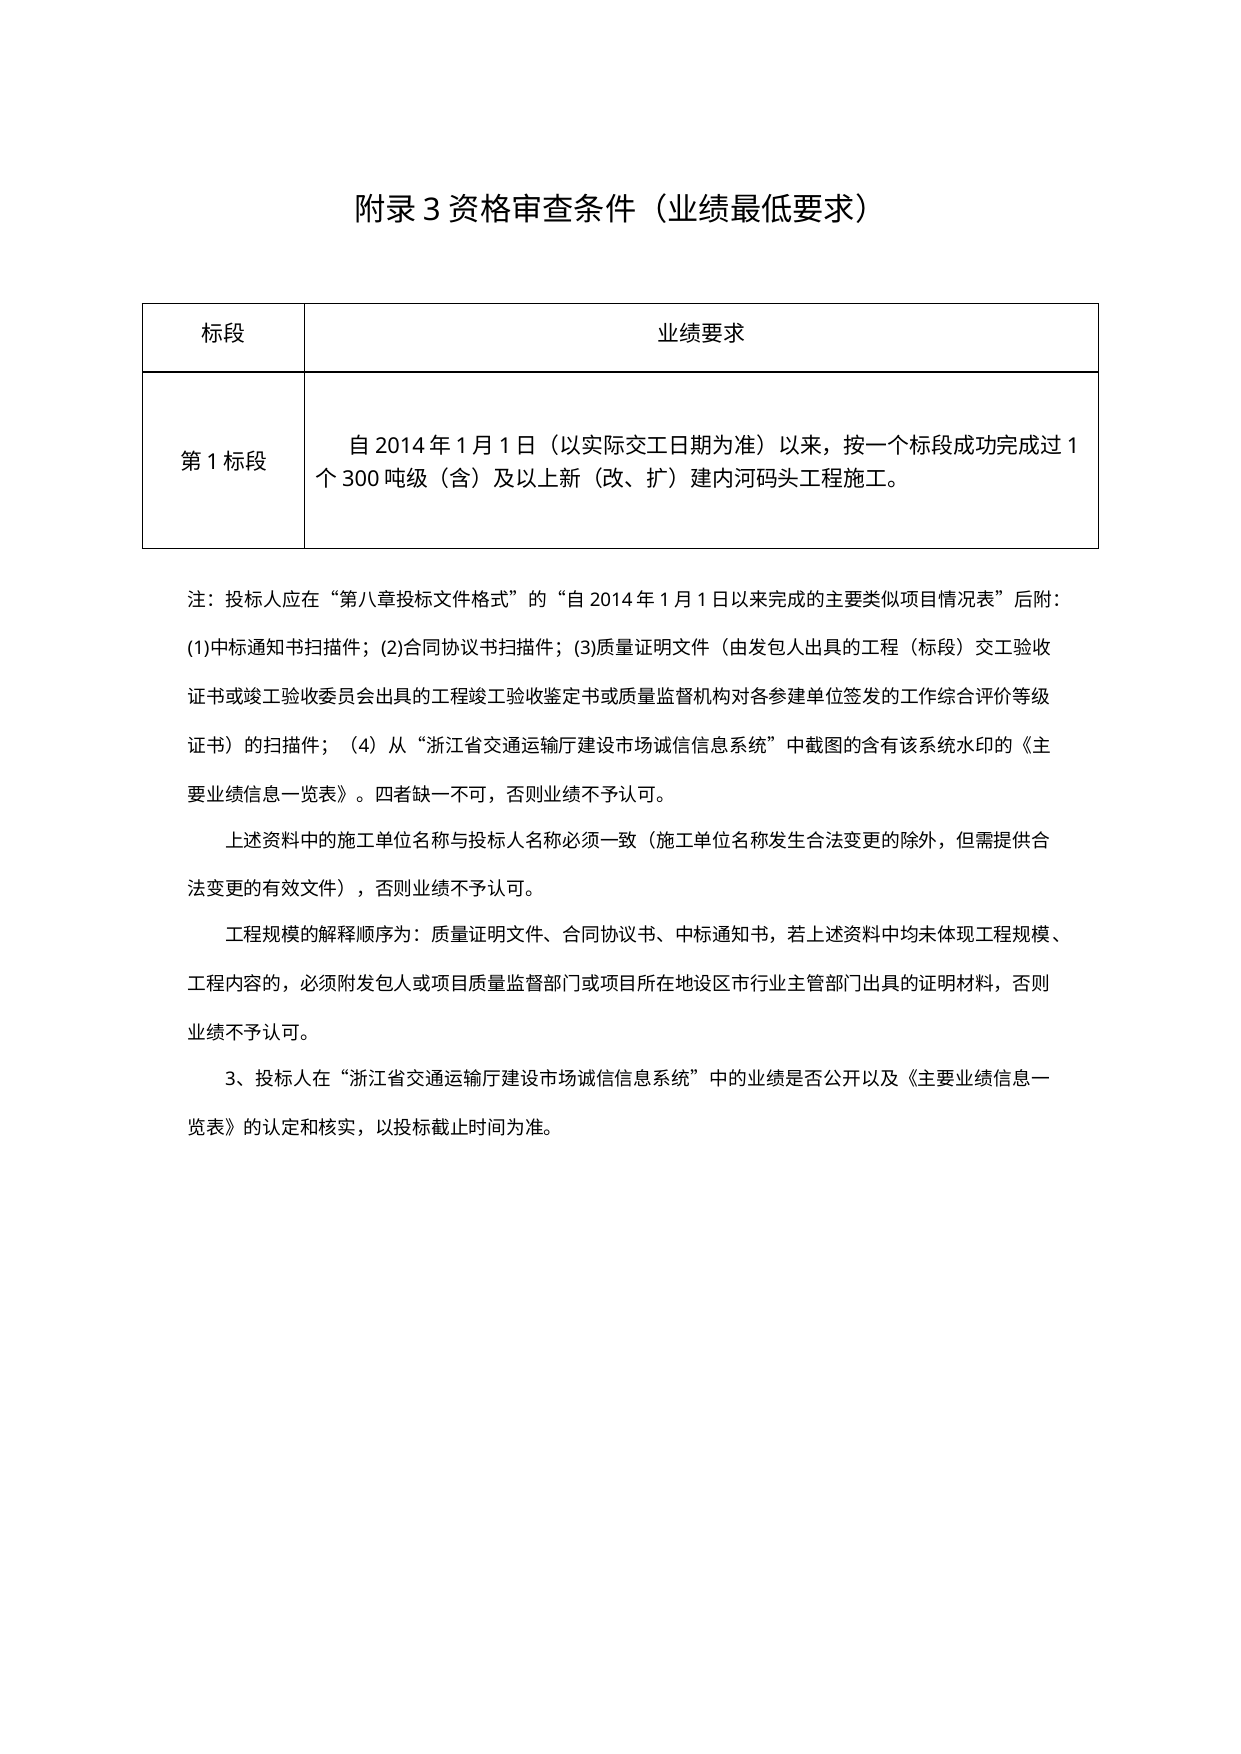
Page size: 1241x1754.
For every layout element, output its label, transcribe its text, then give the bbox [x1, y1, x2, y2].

text 工程规模的解释顺序为：质量证明文件、合同协议书、中标通知书，若上述资料中均未体现工程规模、工程内容的，必须附发包人或项目质量监督部门或项目所在地设区市行业主管部门出具的证明材料，否则业绩不予认可。 [187, 917, 1053, 1047]
table_cell 自2014年1月1日（以实际交工日期为准）以来，按一个标段成功完成过1个300吨级（含）及以上新（改、扩）建内河码头工程施工。 [305, 373, 1098, 548]
text 上述资料中的施工单位名称与投标人名称必须一致（施工单位名称发生合法变更的除外，但需提供合法变更的有效文件），否则业绩不予认可。 [187, 823, 1053, 904]
table_header 业绩要求 [305, 304, 1098, 371]
text 注：投标人应在“第八章投标文件格式”的“自2014年1月1日以来完成的主要类似项目情况表”后附：(1)中标通知书扫描件；(2)合同协议书扫描件；(3)质量证明文件（由发包人出具的工程（标段）交工验收证书或竣工验收委员会出具的工程竣工验收鉴定书或质量监督机构对各参建单位签发的工作综合评价等级证书）的扫描件；（4）从“浙江省交通运输厅建设市场诚信信息系统”中截图的含有该系统水印的《主要业绩信息一览表》。四者缺一不可，否则业绩不予认可。 [187, 582, 1053, 809]
table_cell 第1标段 [143, 373, 304, 548]
text 附录3 资格审查条件（业绩最低要求） [187, 174, 1053, 239]
table_header 标段 [143, 304, 304, 371]
text 3、投标人在“浙江省交通运输厅建设市场诚信信息系统”中的业绩是否公开以及《主要业绩信息一览表》的认定和核实，以投标截止时间为准。 [187, 1061, 1053, 1142]
